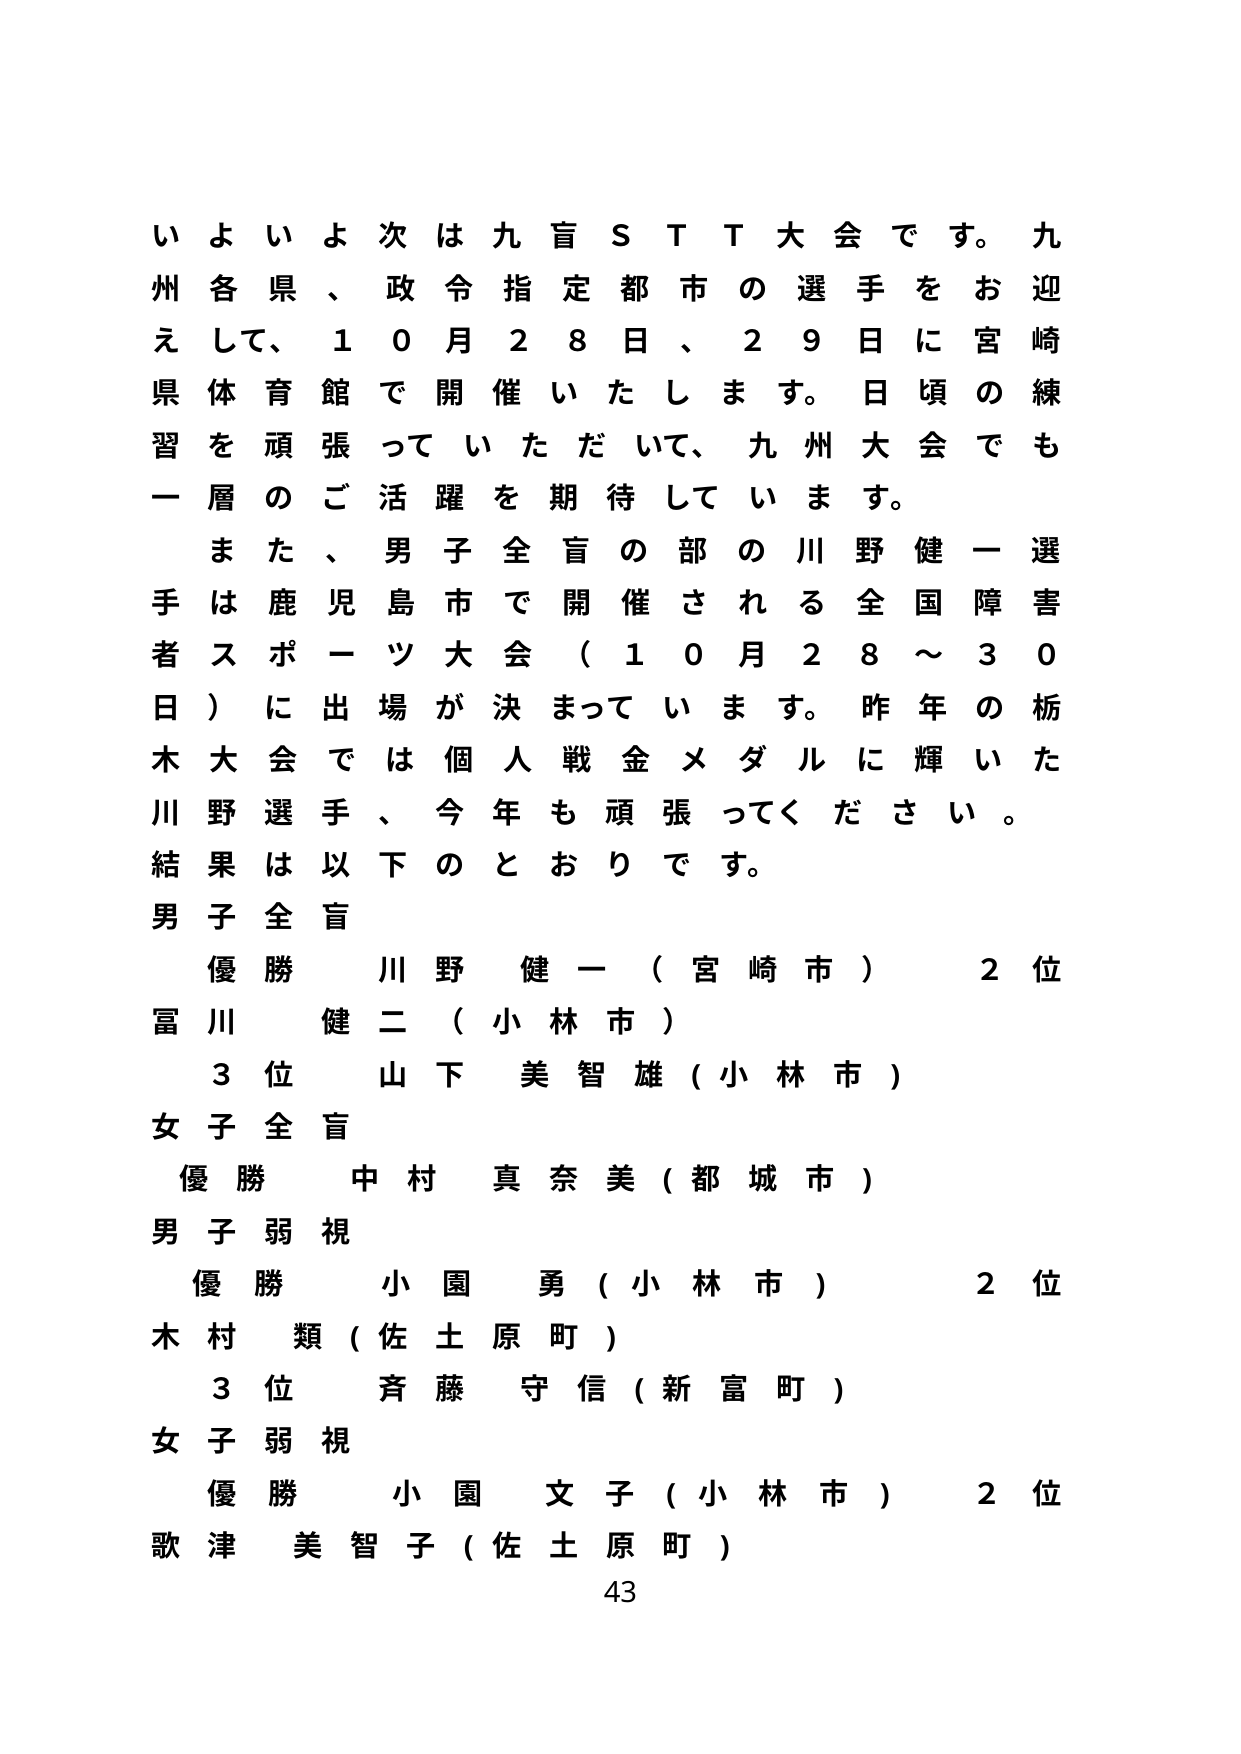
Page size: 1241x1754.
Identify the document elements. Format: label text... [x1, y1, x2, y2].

text 女子弱視 [151, 1413, 1089, 1465]
text 優勝 中村 真奈美(都城市) [151, 1151, 1089, 1203]
text ３位 斉藤 守信(新富町) [151, 1361, 1089, 1413]
text 優勝 小園 勇(小林市) ２位 木村 類(佐土原町) [151, 1256, 1089, 1361]
text 結果は以下のとおりです。 [151, 837, 1089, 889]
text 男子全盲 [151, 889, 1089, 941]
text 女子全盲 [151, 1098, 1089, 1151]
text ３位 山下 美智雄(小林市) [151, 1046, 1089, 1098]
text また、男子全盲の部の川野健一選手は鹿児島市で開催される全国障害者スポーツ大会（１０月２８～３０日）に出場が決まっています。昨年の栃木大会では個人戦金メダルに輝いた川野選手、今年も頑張ってください。 [151, 522, 1089, 837]
text 優勝 小園 文子(小林市) ２位 歌津 美智子(佐土原町) [151, 1465, 1089, 1570]
text 男子弱視 [151, 1203, 1089, 1256]
text 優勝 川野 健一（宮崎市） ２位 冨川 健二（小林市） [151, 941, 1089, 1046]
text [151, 208, 1089, 522]
